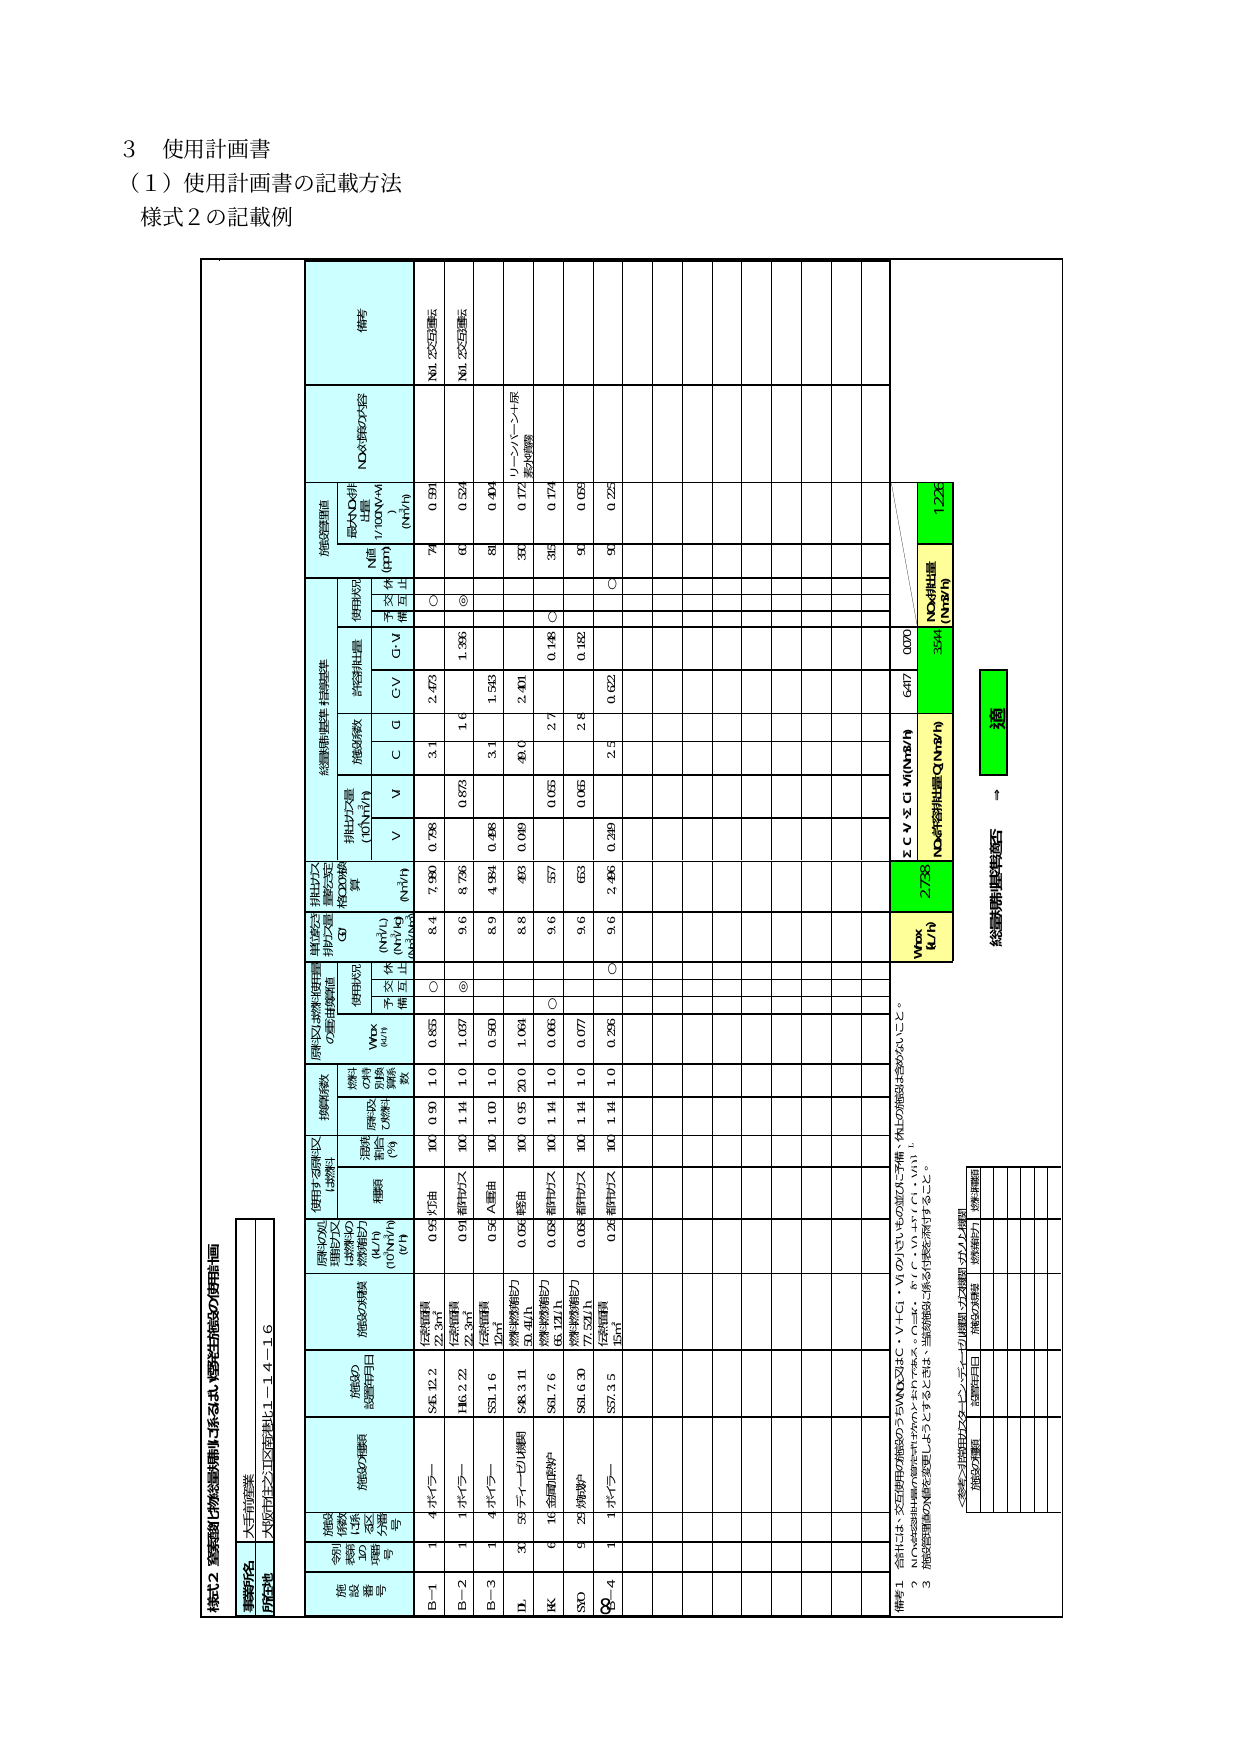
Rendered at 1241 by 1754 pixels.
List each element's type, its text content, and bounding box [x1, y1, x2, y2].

text 様式２の記載例 [118, 199, 1093, 232]
text （１）使用計画書の記載方法 [118, 165, 1093, 199]
text ３ 使用計画書 [118, 131, 1093, 165]
